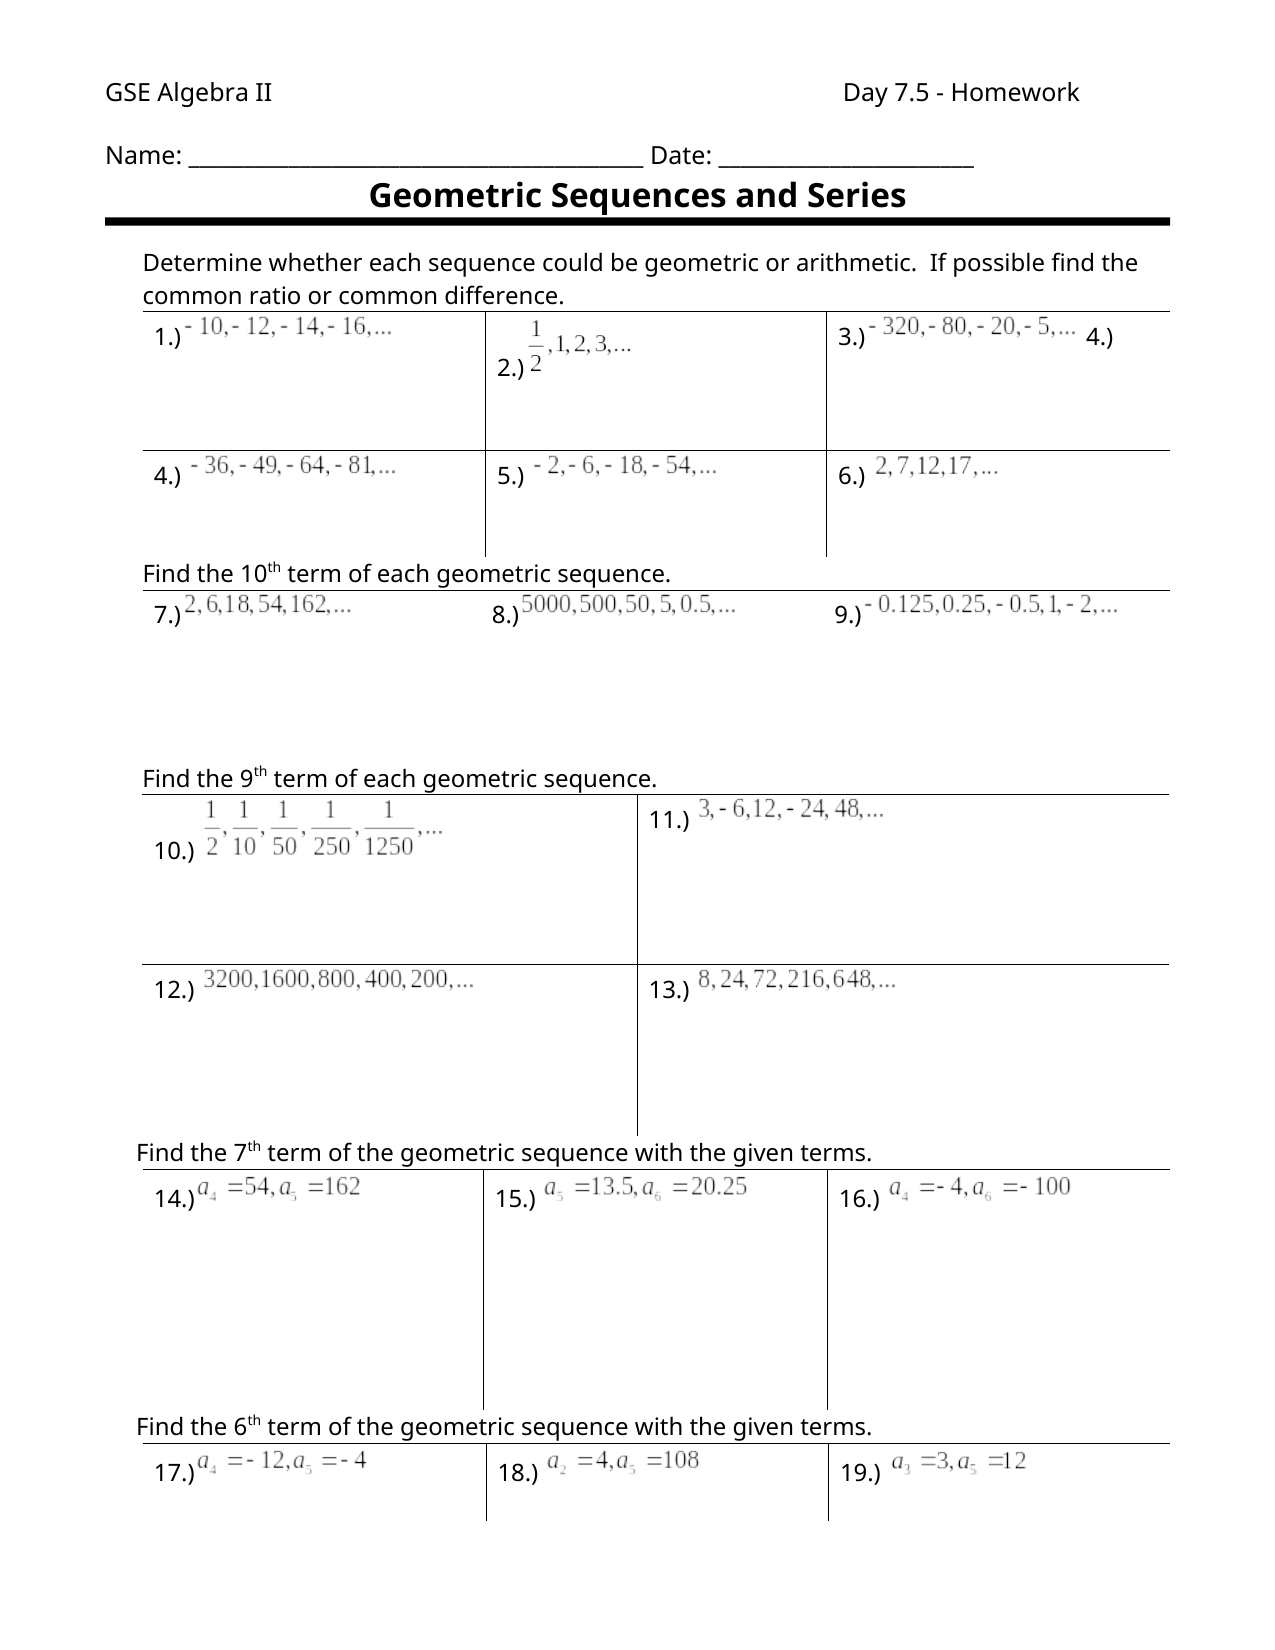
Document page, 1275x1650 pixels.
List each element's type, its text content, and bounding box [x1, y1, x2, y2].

table_header 18.) [487, 1444, 828, 1521]
table_header 15.) [484, 1170, 827, 1410]
text Find the 9th term of each geometric sequence. [105, 761, 1170, 794]
table_header 17.) [143, 1444, 486, 1521]
table_header 7.) [143, 591, 480, 761]
table_cell 4.) [143, 451, 485, 557]
text Name: _________________________________________ Date: _______________________ [105, 138, 1170, 172]
table_cell 6.) [827, 451, 1170, 557]
table_header 9.) [823, 591, 1170, 761]
text Find the 7th term of the geometric sequence with the given terms. [105, 1136, 1170, 1169]
table_header 14.) [143, 1170, 483, 1410]
table_cell 13.) [638, 965, 1169, 1136]
text Find the 6th term of the geometric sequence with the given terms. [105, 1410, 1170, 1442]
table_header 8.) [480, 591, 823, 761]
table_header 10.) [142, 795, 637, 964]
table_header 19.) [829, 1444, 1170, 1521]
table_cell 12.) [142, 965, 637, 1136]
text Geometric Sequences and Series [105, 172, 1170, 217]
table_header 16.) [828, 1170, 1170, 1410]
text Find the 10th term of each geometric sequence. [142, 557, 1170, 589]
table_header 11.) [638, 795, 1169, 964]
table_header 1.) [143, 312, 485, 450]
table_header 3.) 4.) [827, 312, 1170, 450]
table_header 2.) [486, 312, 826, 450]
table_cell 5.) [486, 451, 826, 557]
text Determine whether each sequence could be geometric or arithmetic. If possible find the common ratio or common difference. [142, 246, 1170, 311]
